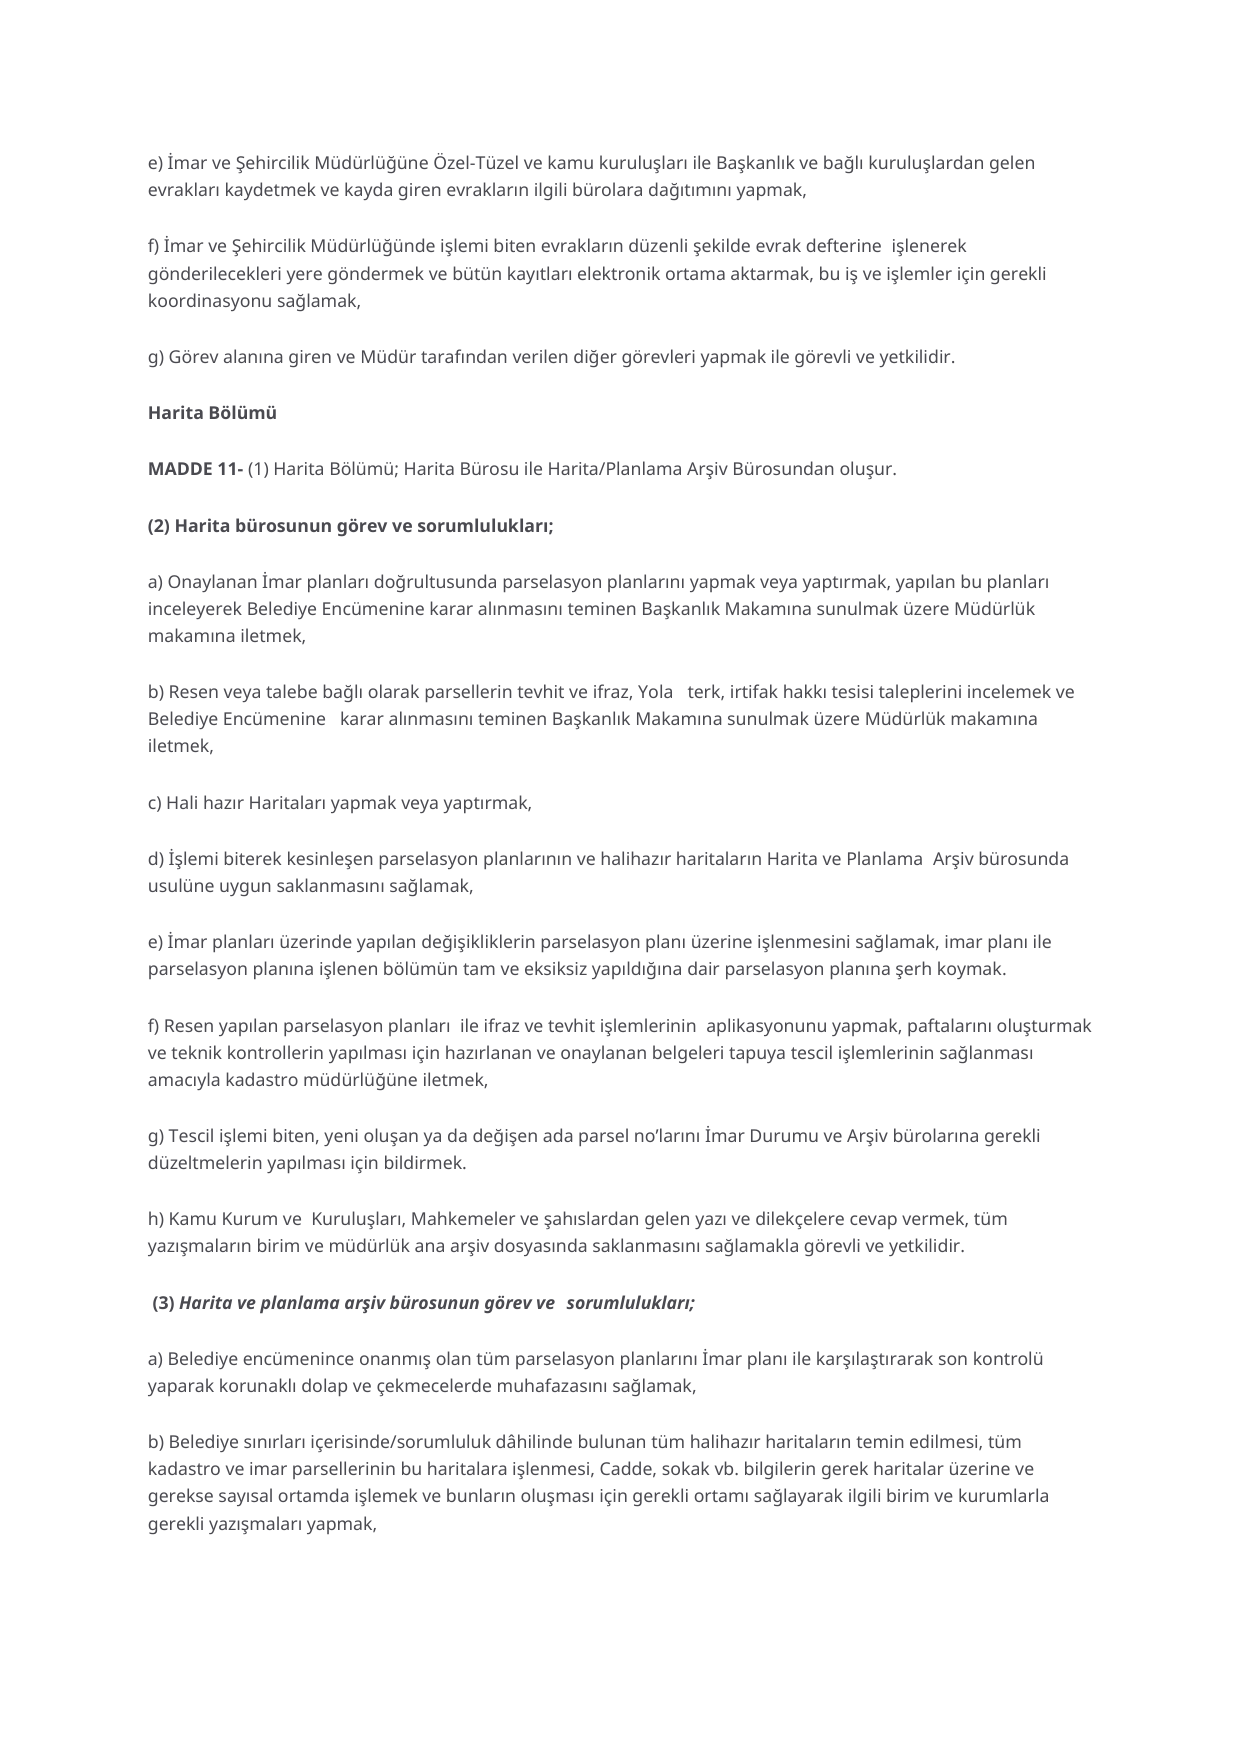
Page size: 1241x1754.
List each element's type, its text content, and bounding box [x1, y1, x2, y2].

text (3) Harita ve planlama arşiv bürosunun görev ve sorumlulukları; [148, 1287, 1093, 1314]
text e) İmar planları üzerinde yapılan değişikliklerin parselasyon planı üzerine işlenmesini sağlamak, imar planı ile parselasyon planına işlenen bölümün tam ve eksiksiz yapıldığına dair parselasyon planına şerh koymak. [148, 927, 1093, 981]
text a) Onaylanan İmar planları doğrultusunda parselasyon planlarını yapmak veya yaptırmak, yapılan bu planları inceleyerek Belediye Encümenine karar alınmasını teminen Başkanlık Makamına sunulmak üzere Müdürlük makamına iletmek, [148, 566, 1093, 648]
text d) İşlemi biterek kesinleşen parselasyon planlarının ve halihazır haritaların Harita ve Planlama Arşiv bürosunda usulüne uygun saklanmasını sağlamak, [148, 843, 1093, 898]
text b) Resen veya talebe bağlı olarak parsellerin tevhit ve ifraz, Yola terk, irtifak hakkı tesisi taleplerini incelemek ve Belediye Encümenine karar alınmasını teminen Başkanlık Makamına sunulmak üzere Müdürlük makamına iletmek, [148, 677, 1093, 758]
text Harita Bölümü [148, 398, 1093, 425]
text h) Kamu Kurum ve Kuruluşları, Mahkemeler ve şahıslardan gelen yazı ve dilekçelere cevap vermek, tüm yazışmaların birim ve müdürlük ana arşiv dosyasında saklanmasını sağlamakla görevli ve yetkilidir. [148, 1204, 1093, 1258]
text b) Belediye sınırları içerisinde/sorumluluk dâhilinde bulunan tüm halihazır haritaların temin edilmesi, tüm kadastro ve imar parsellerinin bu haritalara işlenmesi, Cadde, sokak vb. bilgilerin gerek haritalar üzerine ve gerekse sayısal ortamda işlemek ve bunların oluşması için gerekli ortamı sağlayarak ilgili birim ve kurumlarla gerekli yazışmaları yapmak, [148, 1427, 1093, 1535]
text f) Resen yapılan parselasyon planları ile ifraz ve tevhit işlemlerinin aplikasyonunu yapmak, paftalarını oluşturmak ve teknik kontrollerin yapılması için hazırlanan ve onaylanan belgeleri tapuya tescil işlemlerinin sağlanması amacıyla kadastro müdürlüğüne iletmek, [148, 1010, 1093, 1091]
text g) Tescil işlemi biten, yeni oluşan ya da değişen ada parsel no’larını İmar Durumu ve Arşiv bürolarına gerekli düzeltmelerin yapılması için bildirmek. [148, 1121, 1093, 1175]
text a) Belediye encümenince onanmış olan tüm parselasyon planlarını İmar planı ile karşılaştırarak son kontrolü yaparak korunaklı dolap ve çekmecelerde muhafazasını sağlamak, [148, 1343, 1093, 1398]
text e) İmar ve Şehircilik Müdürlüğüne Özel-Tüzel ve kamu kuruluşları ile Başkanlık ve bağlı kuruluşlardan gelen evrakları kaydetmek ve kayda giren evrakların ilgili bürolara dağıtımını yapmak, [148, 148, 1093, 202]
text f) İmar ve Şehircilik Müdürlüğünde işlemi biten evrakların düzenli şekilde evrak defterine işlenerek gönderilecekleri yere göndermek ve bütün kayıtları elektronik ortama aktarmak, bu iş ve işlemler için gerekli koordinasyonu sağlamak, [148, 231, 1093, 312]
text (2) Harita bürosunun görev ve sorumlulukları; [148, 510, 1093, 537]
text g) Görev alanına giren ve Müdür tarafından verilen diğer görevleri yapmak ile görevli ve yetkilidir. [148, 341, 1093, 368]
text MADDE 11- (1) Harita Bölümü; Harita Bürosu ile Harita/Planlama Arşiv Bürosundan oluşur. [148, 454, 1093, 481]
text c) Hali hazır Haritaları yapmak veya yaptırmak, [148, 787, 1093, 814]
